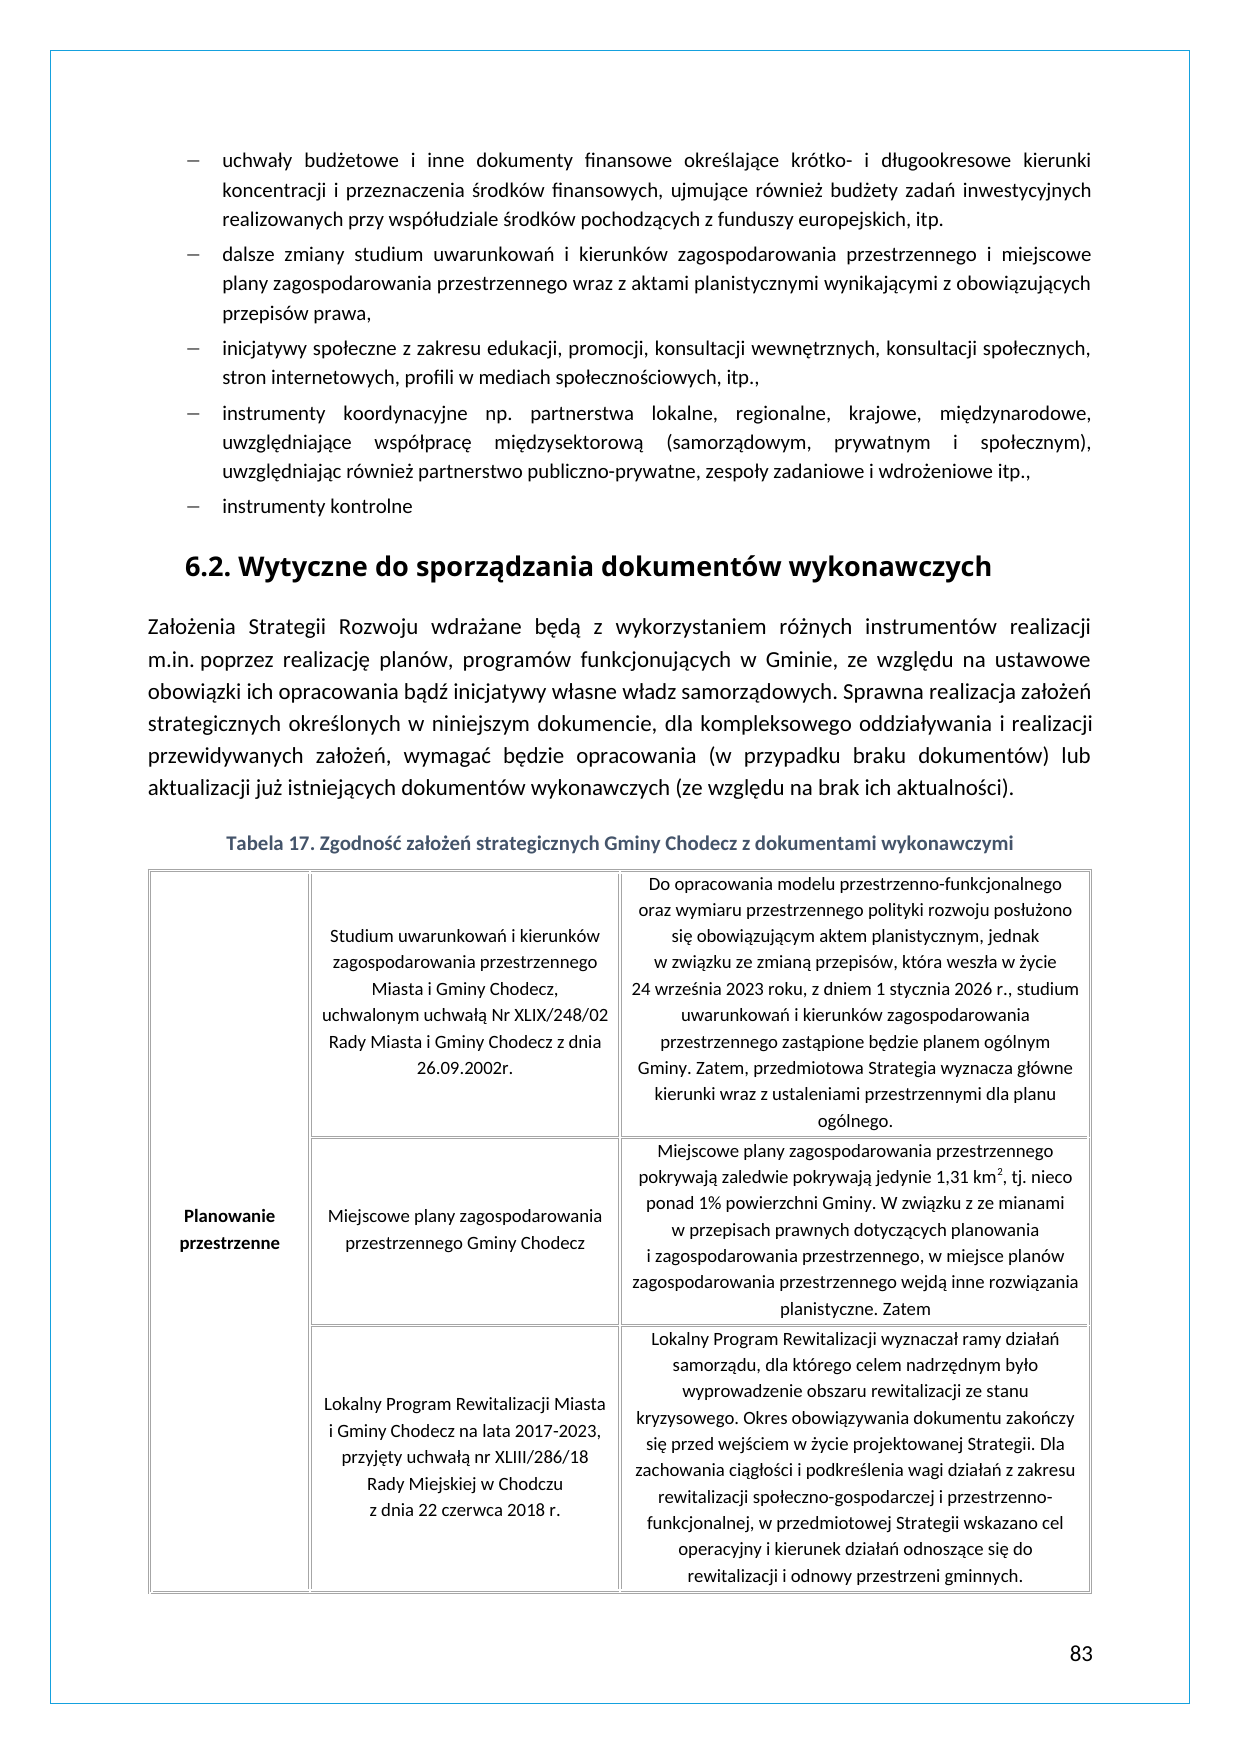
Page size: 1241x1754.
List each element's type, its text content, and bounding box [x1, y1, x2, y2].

table_header Planowanie przestrzenne [151, 870, 310, 1591]
list uchwały budżetowe i inne dokumenty finansowe określające krótko- i długookresowe kierunki koncentracji i przeznaczenia środków finansowych, ujmujące również budżety zadań inwestycyjnych realizowanych przy współudziale środków pochodzących z funduszy europejskich, itp. [185, 148, 1093, 231]
table_cell Miejscowe plany zagospodarowania przestrzennego Gminy Chodecz [312, 1139, 618, 1324]
table_header Studium uwarunkowań i kierunków zagospodarowania przestrzennego Miasta i Gminy Chodecz, uchwalonym uchwałą Nr XLIX/248/02 Rady Miasta i Gminy Chodecz z dnia 26.09.2002r. [310, 870, 620, 1136]
text Tabela 17. Zgodność założeń strategicznych Gminy Chodecz z dokumentami wykonawczymi [148, 831, 1093, 856]
table_cell Lokalny Program Rewitalizacji Miasta i Gminy Chodecz na lata 2017-2023, przyjęty uchwałą nr XLIII/286/18 Rady Miejskiej w Chodczu z dnia 22 czerwca 2018 r. [310, 1324, 620, 1591]
table_cell Miejscowe plany zagospodarowania przestrzennego pokrywają zaledwie pokrywają jedynie 1,31 km2, tj. nieco ponad 1% powierzchni Gminy. W związku z ze mianami w przepisach prawnych dotyczących planowania i zagospodarowania przestrzennego, w miejsce planów zagospodarowania przestrzennego wejdą inne rozwiązania planistyczne. Zatem [622, 1136, 1089, 1324]
table_cell Lokalny Program Rewitalizacji wyznaczał ramy działań samorządu, dla którego celem nadrzędnym było wyprowadzenie obszaru rewitalizacji ze stanu kryzysowego. Okres obowiązywania dokumentu zakończy się przed wejściem w życie projektowanej Strategii. Dla zachowania ciągłości i podkreślenia wagi działań z zakresu rewitalizacji społeczno-gospodarczej i przestrzenno-funkcjonalnej, w przedmiotowej Strategii wskazano cel operacyjny i kierunek działań odnoszące się do rewitalizacji i odnowy przestrzeni gminnych. [620, 1324, 1089, 1591]
list dalsze zmiany studium uwarunkowań i kierunków zagospodarowania przestrzennego i miejscowe plany zagospodarowania przestrzennego wraz z aktami planistycznymi wynikającymi z obowiązujących przepisów prawa, [185, 241, 1093, 325]
text Założenia Strategii Rozwoju wdrażane będą z wykorzystaniem różnych instrumentów realizacji m.in. poprzez realizację planów, programów funkcjonujących w Gminie, ze względu na ustawowe obowiązki ich opracowania bądź inicjatywy własne władz samorządowych. Sprawna realizacja założeń strategicznych określonych w niniejszym dokumencie, dla kompleksowego oddziaływania i realizacji przewidywanych założeń, wymagać będzie opracowania (w przypadku braku dokumentów) lub aktualizacji już istniejących dokumentów wykonawczych (ze względu na brak ich aktualności). [148, 612, 1093, 801]
list instrumenty kontrolne [185, 493, 1093, 519]
list inicjatywy społeczne z zakresu edukacji, promocji, konsultacji wewnętrznych, konsultacji społecznych, stron internetowych, profili w mediach społecznościowych, itp., [185, 335, 1093, 390]
table_header Do opracowania modelu przestrzenno-funkcjonalnego oraz wymiaru przestrzennego polityki rozwoju posłużono się obowiązującym aktem planistycznym, jednak w związku ze zmianą przepisów, która weszła w życie 24 września 2023 roku, z dniem 1 stycznia 2026 r., studium uwarunkowań i kierunków zagospodarowania przestrzennego zastąpione będzie planem ogólnym Gminy. Zatem, przedmiotowa Strategia wyznacza główne kierunki wraz z ustaleniami przestrzennymi dla planu ogólnego. [620, 872, 1089, 1136]
list instrumenty koordynacyjne np. partnerstwa lokalne, regionalne, krajowe, międzynarodowe, uwzględniające współpracę międzysektorową (samorządowym, prywatnym i społecznym), uwzględniając również partnerstwo publiczno-prywatne, zespoły zadaniowe i wdrożeniowe itp., [185, 400, 1093, 483]
subtitle 6.2. Wytyczne do sporządzania dokumentów wykonawczych [148, 548, 1093, 584]
